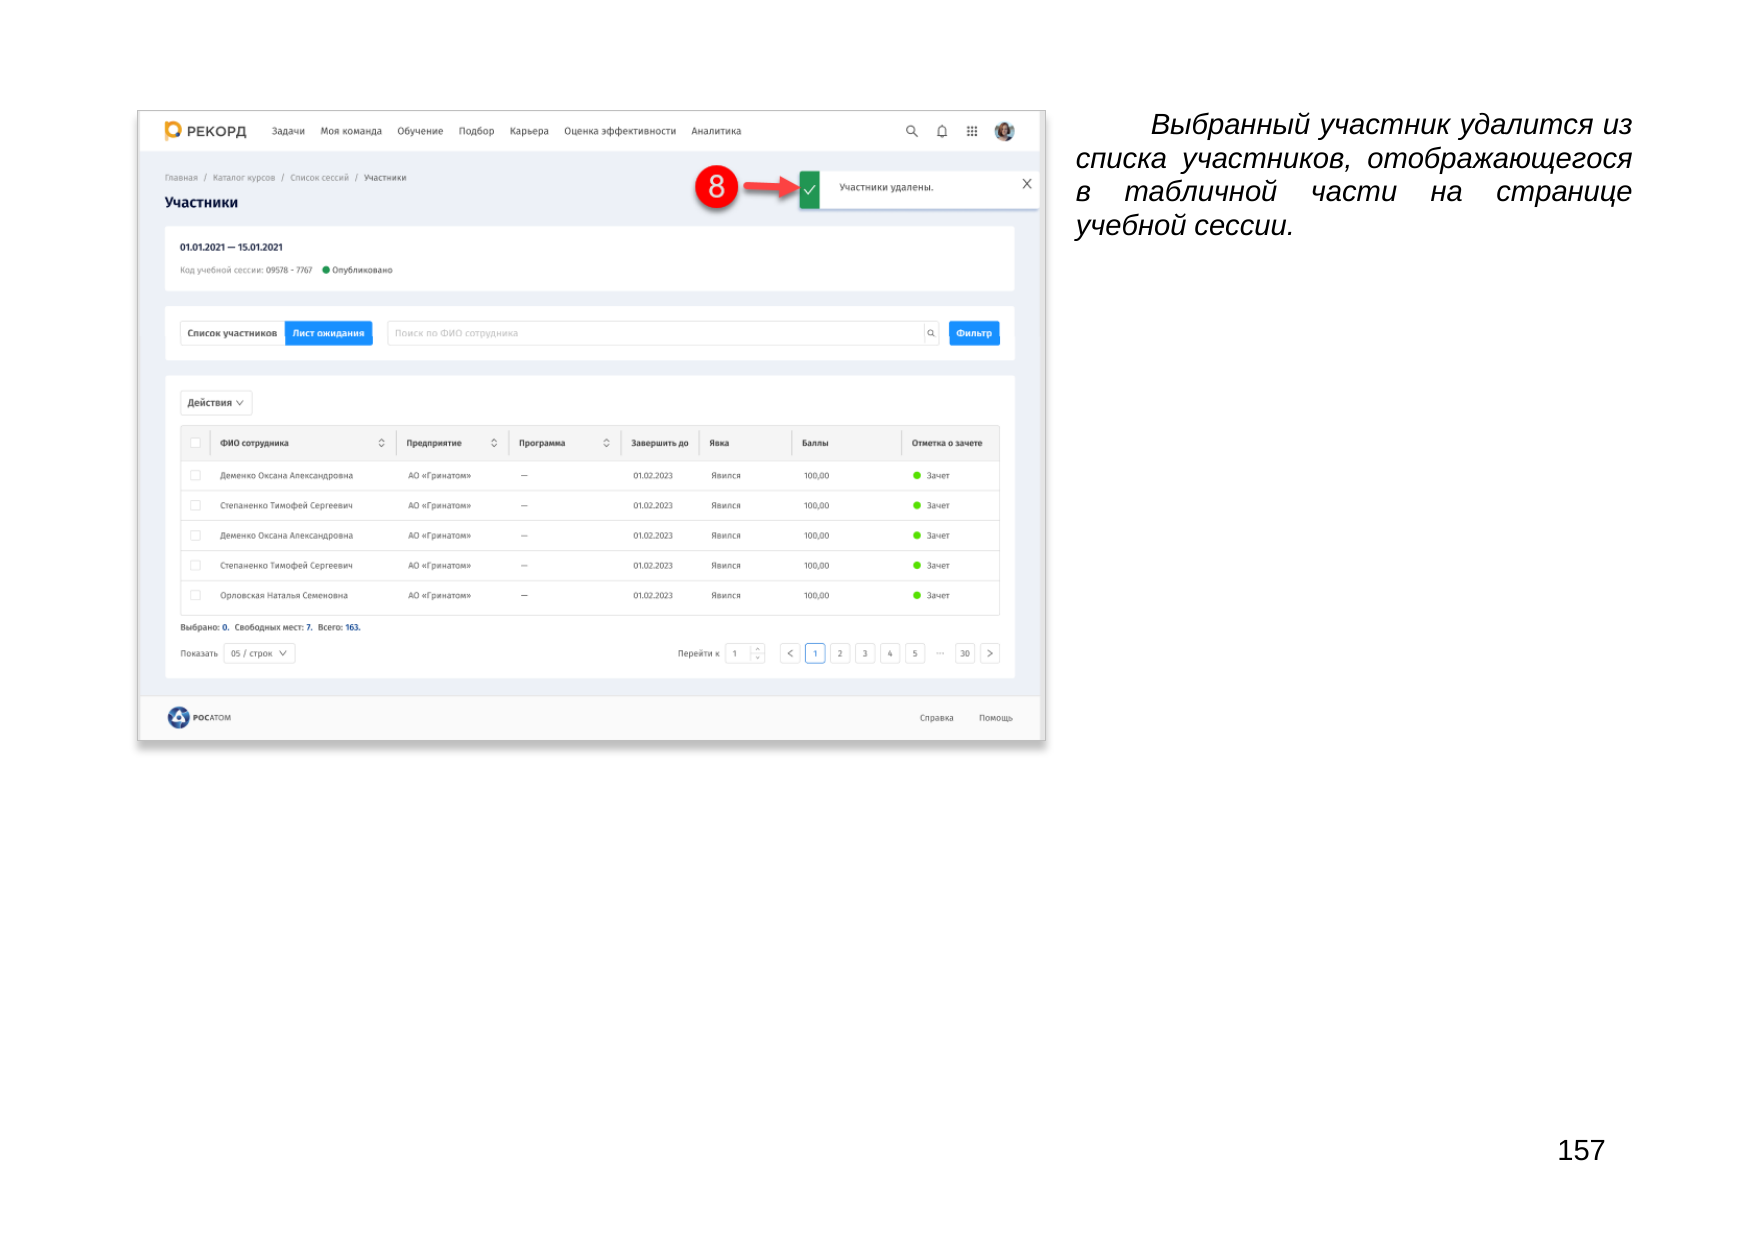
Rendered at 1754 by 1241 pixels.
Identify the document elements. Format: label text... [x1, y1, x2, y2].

text Выбранный участник удалится из списка участников, отображающегося в табличной части на странице учебной сессии. [118, 107, 1636, 242]
picture [138, 111, 1045, 740]
